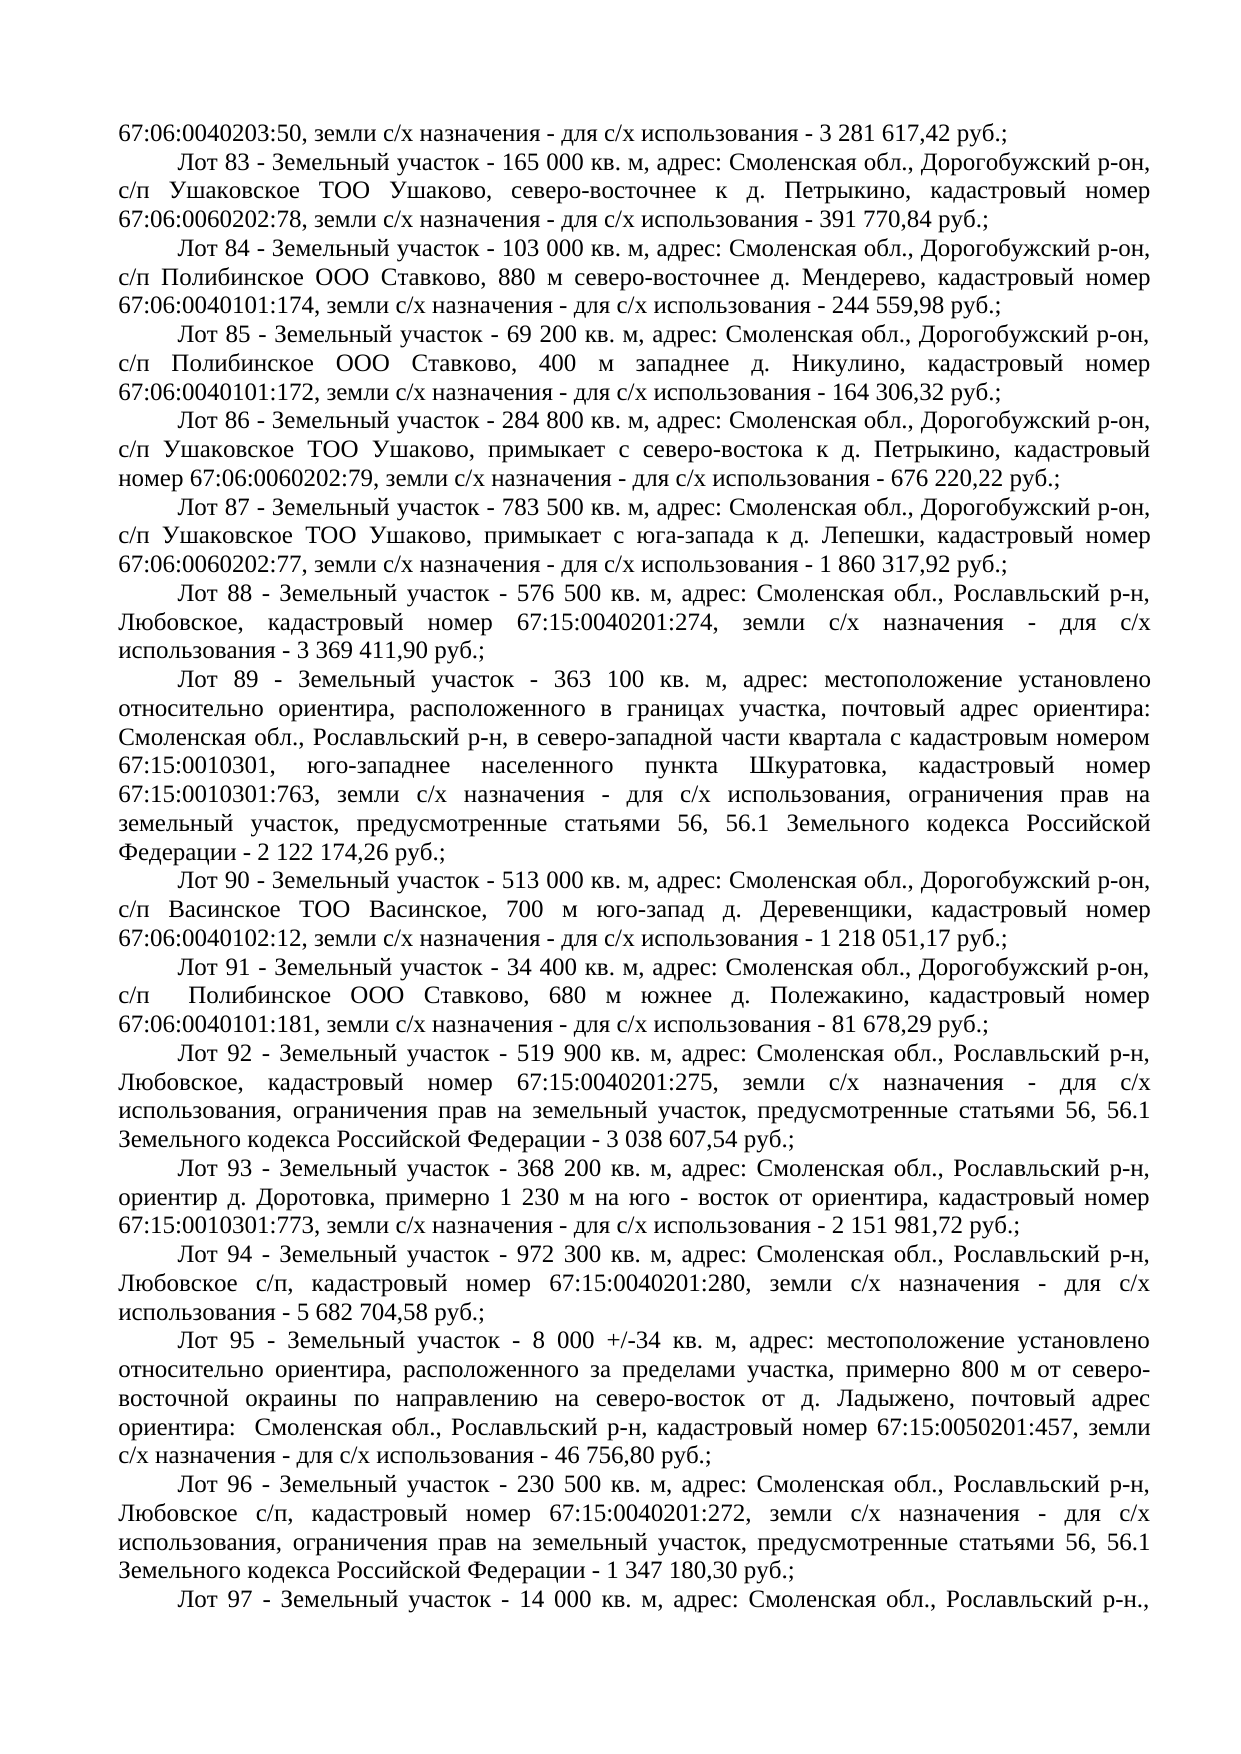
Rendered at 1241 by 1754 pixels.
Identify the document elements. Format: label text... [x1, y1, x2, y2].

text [118, 1584, 1151, 1613]
text Лот 95 - Земельный участок - 8 000 +/-34 кв. м, адрес: местоположение установлено относительно ориентира, расположенного за пределами участка, примерно 800 м от северо-восточной окраины по направлению на северо-восток от д. Ладыжено, почтовый адрес ориентира: Смоленская обл., Рославльский р-н, кадастровый номер 67:15:0050201:457, земли с/х назначения - для с/х использования - 46 756,80 руб.; [118, 1326, 1151, 1469]
text Лот 92 - Земельный участок - 519 900 кв. м, адрес: Смоленская обл., Рославльский р-н, Любовское, кадастровый номер 67:15:0040201:275, земли с/х назначения - для с/х использования, ограничения прав на земельный участок, предусмотренные статьями 56, 56.1 Земельного кодекса Российской Федерации - 3 038 607,54 руб.; [118, 1038, 1151, 1153]
text Лот 96 - Земельный участок - 230 500 кв. м, адрес: Смоленская обл., Рославльский р-н, Любовское с/п, кадастровый номер 67:15:0040201:272, земли с/х назначения - для с/х использования, ограничения прав на земельный участок, предусмотренные статьями 56, 56.1 Земельного кодекса Российской Федерации - 1 347 180,30 руб.; [118, 1469, 1151, 1584]
text Лот 86 - Земельный участок - 284 800 кв. м, адрес: Смоленская обл., Дорогобужский р-он, с/п Ушаковское ТОО Ушаково, примыкает с северо-востока к д. Петрыкино, кадастровый номер 67:06:0060202:79, земли с/х назначения - для с/х использования - 676 220,22 руб.; [118, 406, 1151, 492]
text Лот 91 - Земельный участок - 34 400 кв. м, адрес: Смоленская обл., Дорогобужский р-он, с/п Полибинское ООО Ставково, 680 м южнее д. Полежакино, кадастровый номер 67:06:0040101:181, земли с/х назначения - для с/х использования - 81 678,29 руб.; [118, 952, 1151, 1038]
text Лот 89 - Земельный участок - 363 100 кв. м, адрес: местоположение установлено относительно ориентира, расположенного в границах участка, почтовый адрес ориентира: Смоленская обл., Рославльский р-н, в северо-западной части квартала с кадастровым номером 67:15:0010301, юго-западнее населенного пункта Шкуратовка, кадастровый номер 67:15:0010301:763, земли с/х назначения - для с/х использования, ограничения прав на земельный участок, предусмотренные статьями 56, 56.1 Земельного кодекса Российской Федерации - 2 122 174,26 руб.; [118, 664, 1151, 866]
text Лот 85 - Земельный участок - 69 200 кв. м, адрес: Смоленская обл., Дорогобужский р-он, с/п Полибинское ООО Ставково, 400 м западнее д. Никулино, кадастровый номер 67:06:0040101:172, земли с/х назначения - для с/х использования - 164 306,32 руб.; [118, 319, 1151, 406]
text Лот 83 - Земельный участок - 165 000 кв. м, адрес: Смоленская обл., Дорогобужский р-он, с/п Ушаковское ТОО Ушаково, северо-восточнее к д. Петрыкино, кадастровый номер 67:06:0060202:78, земли с/х назначения - для с/х использования - 391 770,84 руб.; [118, 147, 1151, 233]
text Лот 88 - Земельный участок - 576 500 кв. м, адрес: Смоленская обл., Рославльский р-н, Любовское, кадастровый номер 67:15:0040201:274, земли с/х назначения - для с/х использования - 3 369 411,90 руб.; [118, 578, 1151, 664]
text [118, 118, 1151, 147]
text Лот 84 - Земельный участок - 103 000 кв. м, адрес: Смоленская обл., Дорогобужский р-он, с/п Полибинское ООО Ставково, 880 м северо-восточнее д. Мендерево, кадастровый номер 67:06:0040101:174, земли с/х назначения - для с/х использования - 244 559,98 руб.; [118, 233, 1151, 319]
text Лот 94 - Земельный участок - 972 300 кв. м, адрес: Смоленская обл., Рославльский р-н, Любовское с/п, кадастровый номер 67:15:0040201:280, земли с/х назначения - для с/х использования - 5 682 704,58 руб.; [118, 1239, 1151, 1326]
text Лот 87 - Земельный участок - 783 500 кв. м, адрес: Смоленская обл., Дорогобужский р-он, с/п Ушаковское ТОО Ушаково, примыкает с юга-запада к д. Лепешки, кадастровый номер 67:06:0060202:77, земли с/х назначения - для с/х использования - 1 860 317,92 руб.; [118, 492, 1151, 578]
text Лот 90 - Земельный участок - 513 000 кв. м, адрес: Смоленская обл., Дорогобужский р-он, с/п Васинское ТОО Васинское, 700 м юго-запад д. Деревенщики, кадастровый номер 67:06:0040102:12, земли с/х назначения - для с/х использования - 1 218 051,17 руб.; [118, 866, 1151, 952]
text Лот 93 - Земельный участок - 368 200 кв. м, адрес: Смоленская обл., Рославльский р-н, ориентир д. Доротовка, примерно 1 230 м на юго - восток от ориентира, кадастровый номер 67:15:0010301:773, земли с/х назначения - для с/х использования - 2 151 981,72 руб.; [118, 1153, 1151, 1239]
